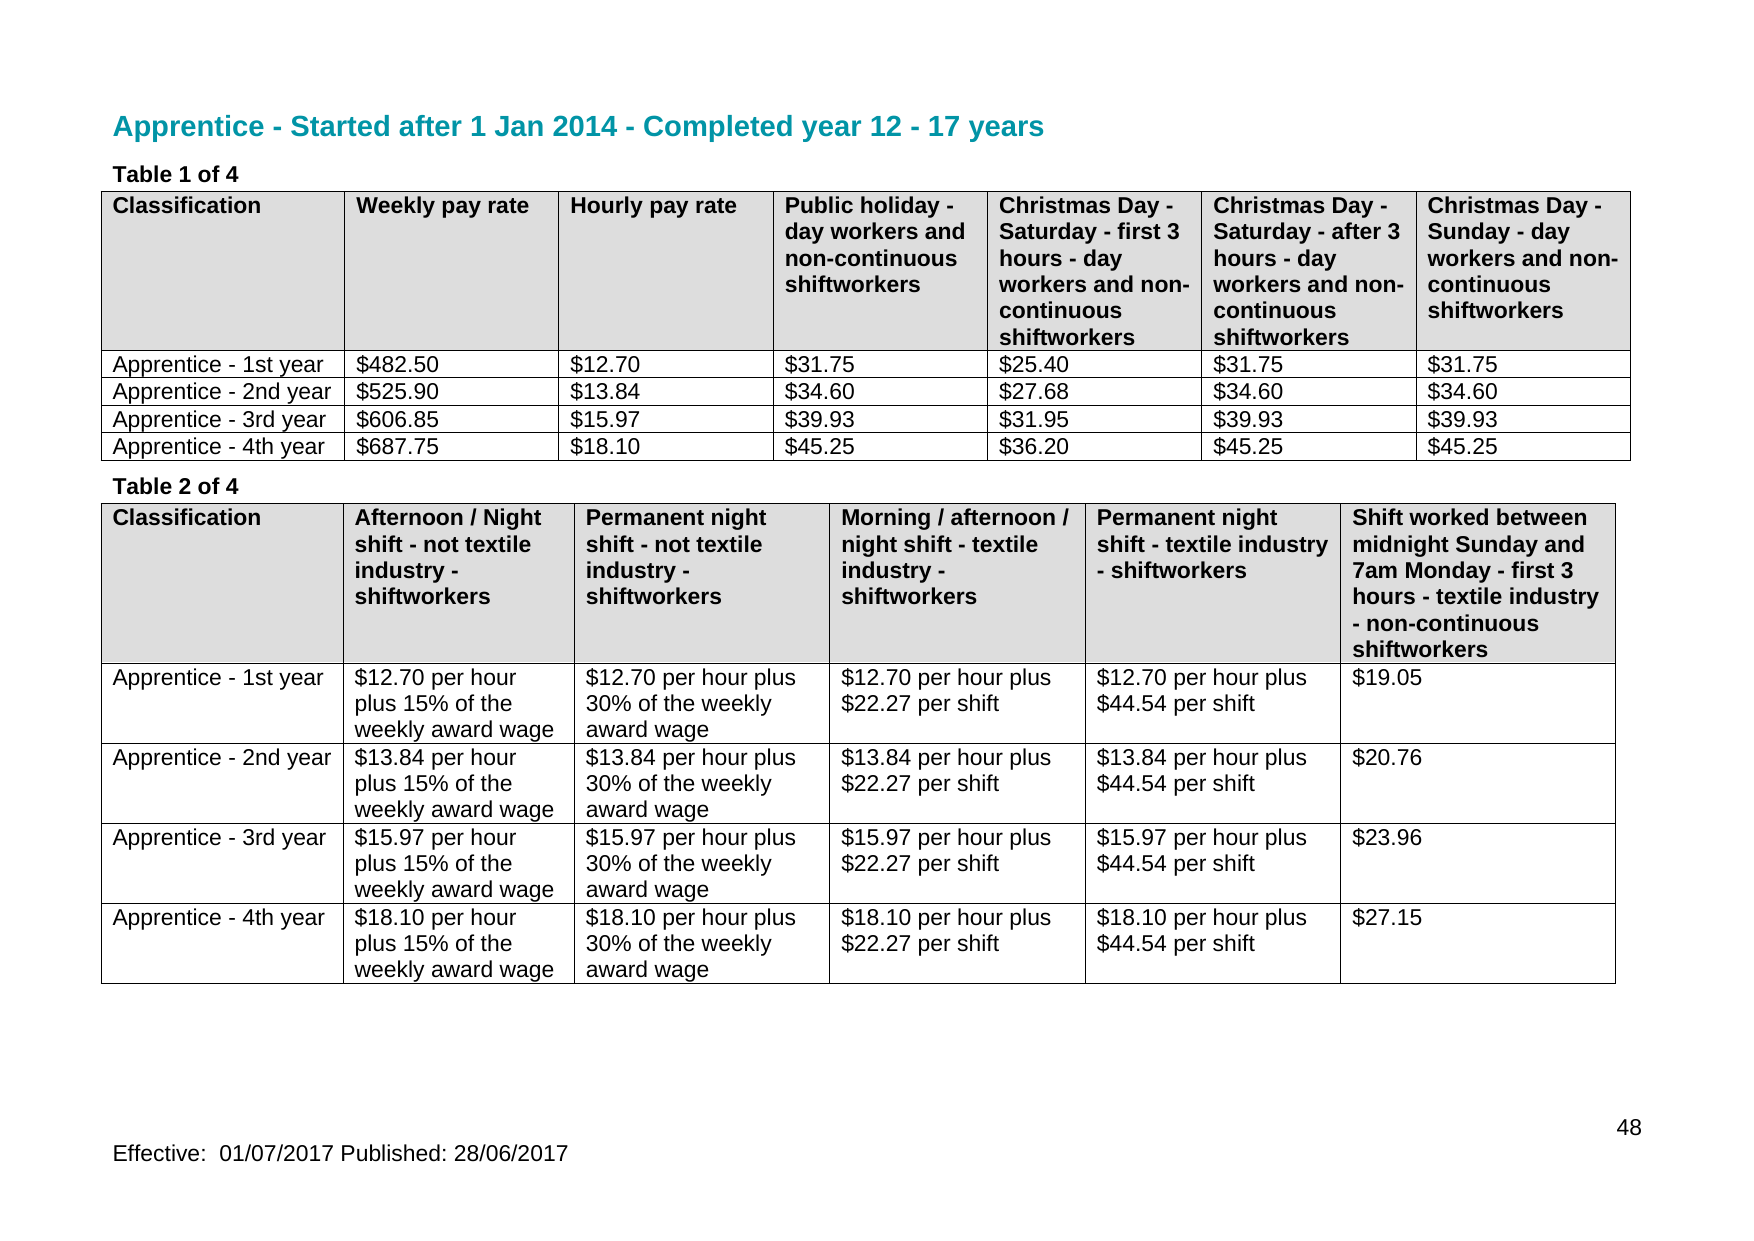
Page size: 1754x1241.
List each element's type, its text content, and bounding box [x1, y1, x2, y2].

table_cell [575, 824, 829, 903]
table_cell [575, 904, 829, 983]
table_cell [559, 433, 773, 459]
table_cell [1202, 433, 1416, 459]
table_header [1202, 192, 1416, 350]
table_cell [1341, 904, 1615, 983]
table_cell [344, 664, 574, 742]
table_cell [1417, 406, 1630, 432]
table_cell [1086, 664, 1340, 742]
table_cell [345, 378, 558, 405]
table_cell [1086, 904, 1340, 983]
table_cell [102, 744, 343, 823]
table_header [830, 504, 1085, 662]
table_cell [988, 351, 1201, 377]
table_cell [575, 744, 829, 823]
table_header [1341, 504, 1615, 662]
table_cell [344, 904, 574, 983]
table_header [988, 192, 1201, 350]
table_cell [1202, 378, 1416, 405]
subtitle Apprentice - Started after 1 Jan 2014 - Completed year 12 - 17 years [112, 109, 1642, 143]
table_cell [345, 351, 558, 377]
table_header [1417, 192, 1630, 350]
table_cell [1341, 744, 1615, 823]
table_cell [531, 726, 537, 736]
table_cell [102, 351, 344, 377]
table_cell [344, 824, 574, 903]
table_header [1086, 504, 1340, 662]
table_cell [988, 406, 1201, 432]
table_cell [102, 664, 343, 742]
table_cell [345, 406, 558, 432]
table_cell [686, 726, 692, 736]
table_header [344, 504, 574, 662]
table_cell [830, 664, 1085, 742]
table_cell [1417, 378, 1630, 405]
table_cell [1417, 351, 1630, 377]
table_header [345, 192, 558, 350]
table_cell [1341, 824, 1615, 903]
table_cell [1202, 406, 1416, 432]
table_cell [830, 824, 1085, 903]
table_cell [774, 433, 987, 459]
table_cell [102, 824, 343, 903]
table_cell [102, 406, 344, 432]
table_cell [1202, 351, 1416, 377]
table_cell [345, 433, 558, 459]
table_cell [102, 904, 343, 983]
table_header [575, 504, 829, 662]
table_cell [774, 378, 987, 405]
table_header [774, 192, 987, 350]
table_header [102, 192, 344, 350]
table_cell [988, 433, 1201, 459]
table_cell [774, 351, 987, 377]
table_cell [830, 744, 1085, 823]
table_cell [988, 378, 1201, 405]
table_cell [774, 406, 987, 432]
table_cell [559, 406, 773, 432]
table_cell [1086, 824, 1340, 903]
text Table 1 of 4 [112, 161, 1642, 187]
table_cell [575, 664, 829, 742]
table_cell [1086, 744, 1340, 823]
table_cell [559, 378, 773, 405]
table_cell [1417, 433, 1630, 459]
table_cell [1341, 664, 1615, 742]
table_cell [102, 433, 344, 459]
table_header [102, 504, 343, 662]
text Table 2 of 4 [112, 473, 1642, 499]
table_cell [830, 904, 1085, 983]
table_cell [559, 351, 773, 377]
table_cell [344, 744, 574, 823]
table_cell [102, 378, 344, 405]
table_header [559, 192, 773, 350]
